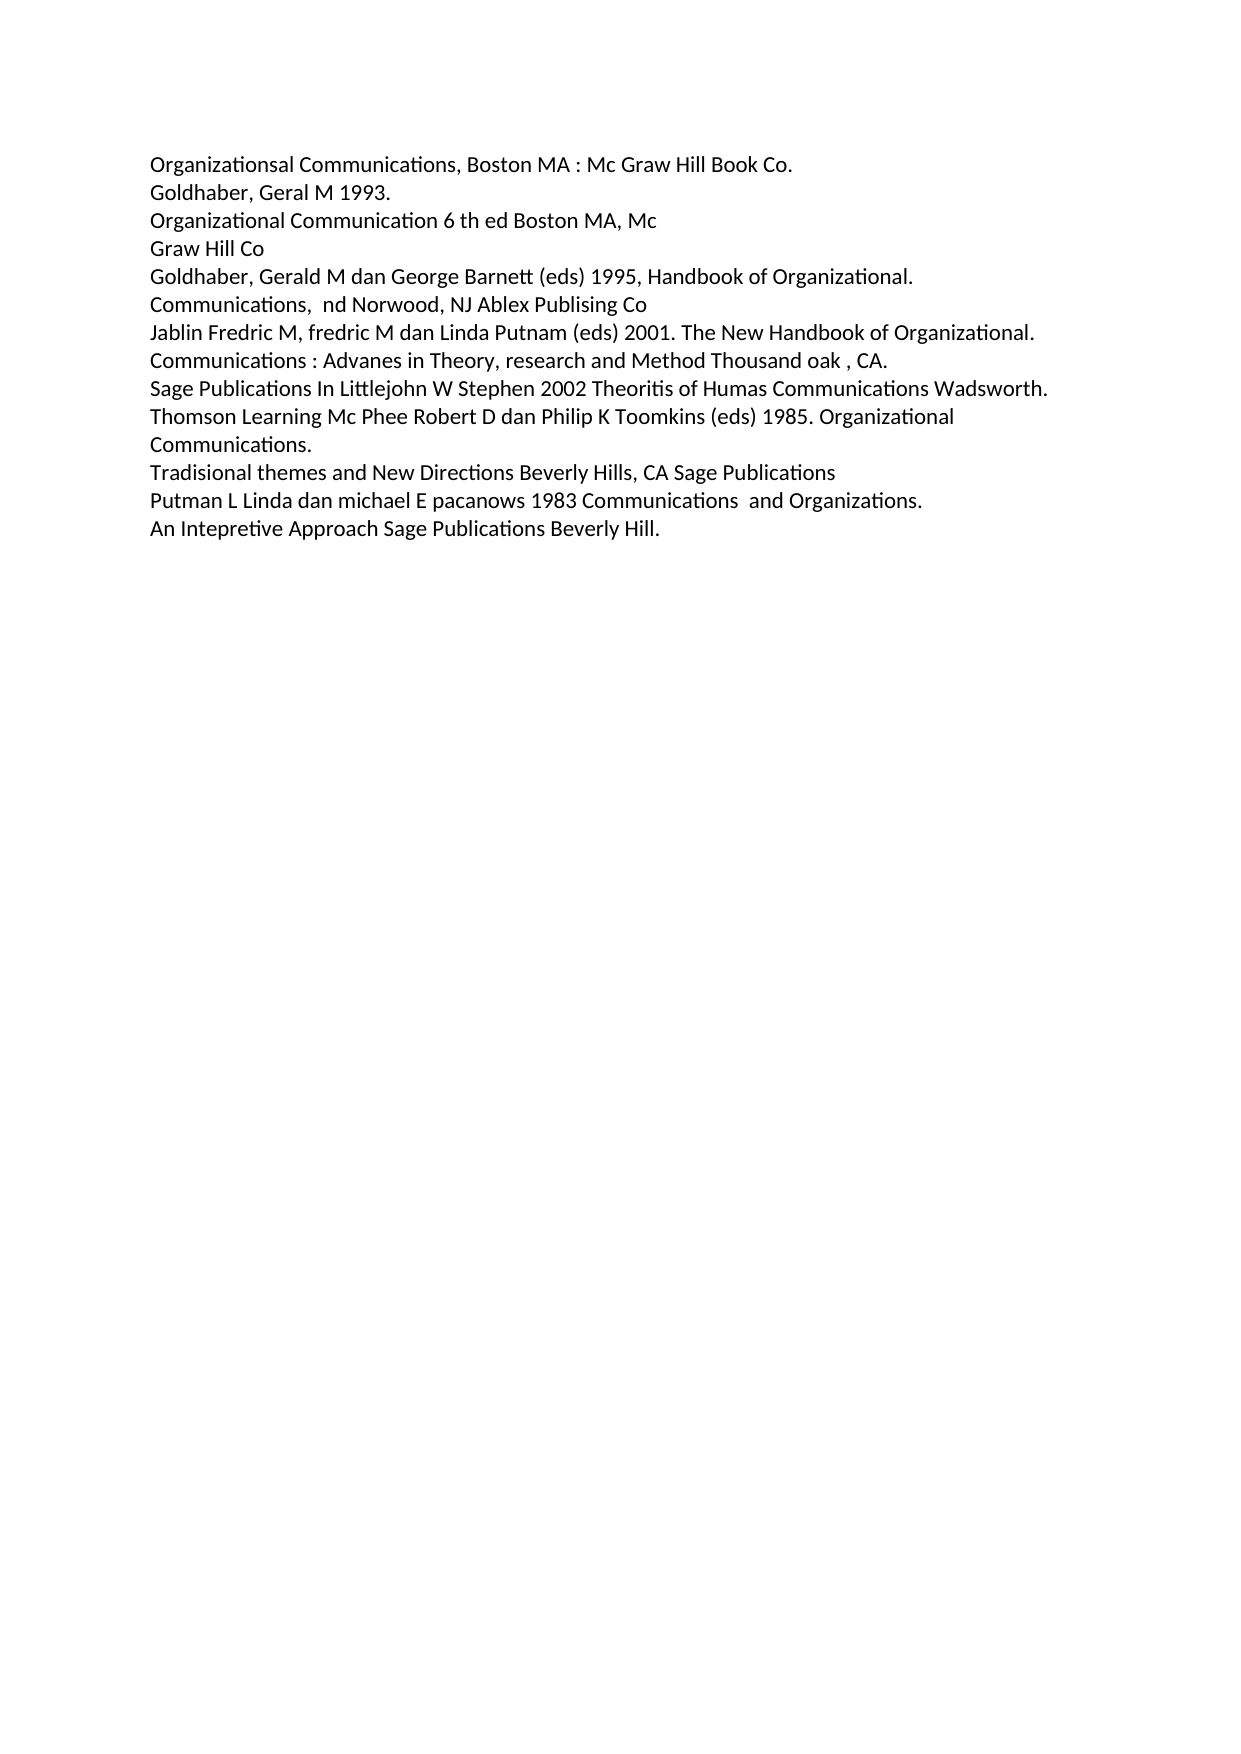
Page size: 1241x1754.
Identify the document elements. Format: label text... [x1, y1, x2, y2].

text Sage Publications In Littlejohn W Stephen 2002 Theoritis of Humas Communications Wadsworth. [150, 374, 1090, 402]
text Putman L Linda dan michael E pacanows 1983 Communications and Organizations. [150, 486, 1090, 514]
text Thomson Learning Mc Phee Robert D dan Philip K Toomkins (eds) 1985. Organizational Communications. [150, 402, 1090, 458]
text Communications : Advanes in Theory, research and Method Thousand oak , CA. [150, 346, 1090, 374]
text Jablin Fredric M, fredric M dan Linda Putnam (eds) 2001. The New Handbook of Organizational. [150, 318, 1090, 346]
text Goldhaber, Gerald M dan George Barnett (eds) 1995, Handbook of Organizational. [150, 262, 1090, 290]
text Organizational Communication 6 th ed Boston MA, Mc [150, 206, 1090, 234]
text Goldhaber, Geral M 1993. [150, 178, 1090, 206]
text Organizationsal Communications, Boston MA : Mc Graw Hill Book Co. [150, 150, 1090, 178]
text Communications, nd Norwood, NJ Ablex Publising Co [150, 290, 1090, 318]
text Tradisional themes and New Directions Beverly Hills, CA Sage Publications [150, 458, 1090, 486]
text An Intepretive Approach Sage Publications Beverly Hill. [150, 514, 1090, 542]
text Graw Hill Co [150, 234, 1090, 262]
